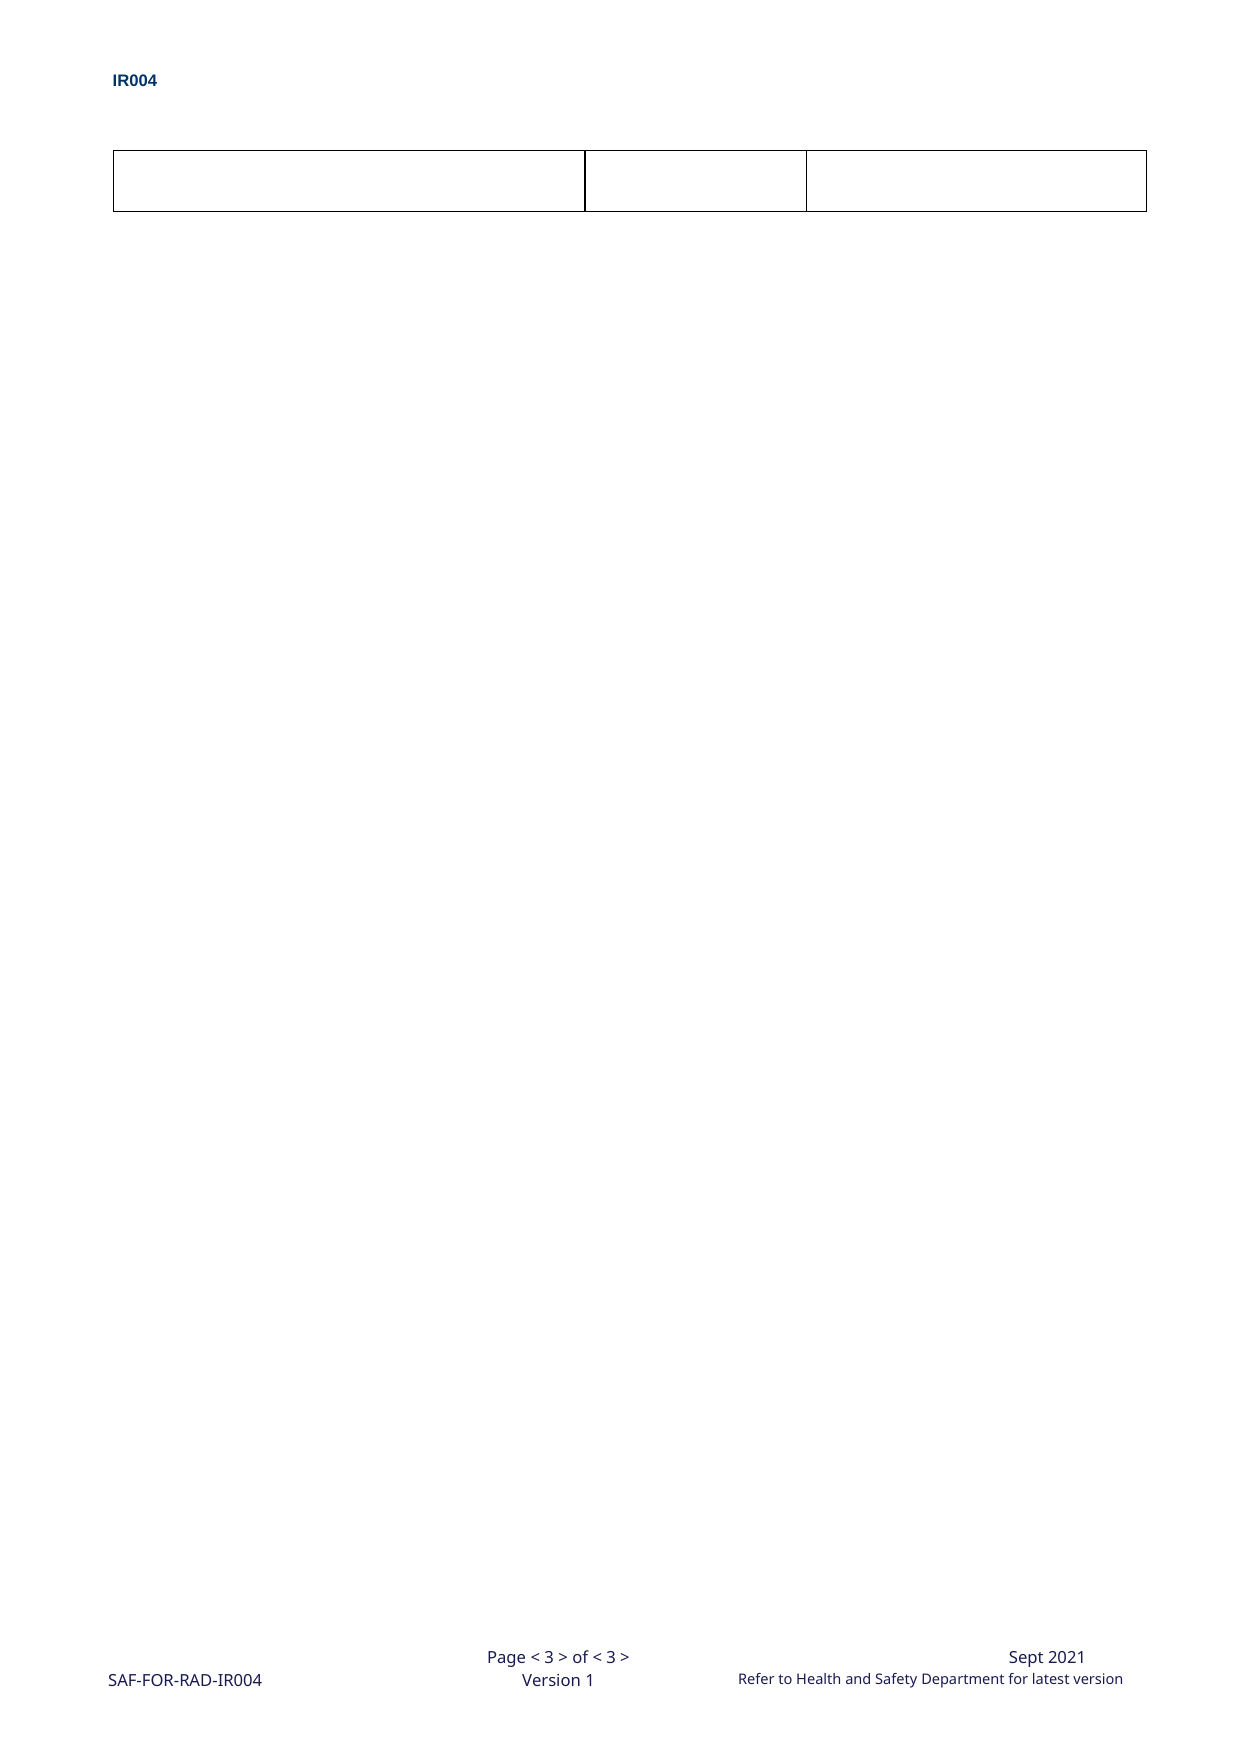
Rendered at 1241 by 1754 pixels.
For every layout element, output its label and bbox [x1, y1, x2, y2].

table_cell [114, 151, 584, 211]
table_cell [807, 151, 1146, 211]
table_cell [586, 151, 806, 211]
